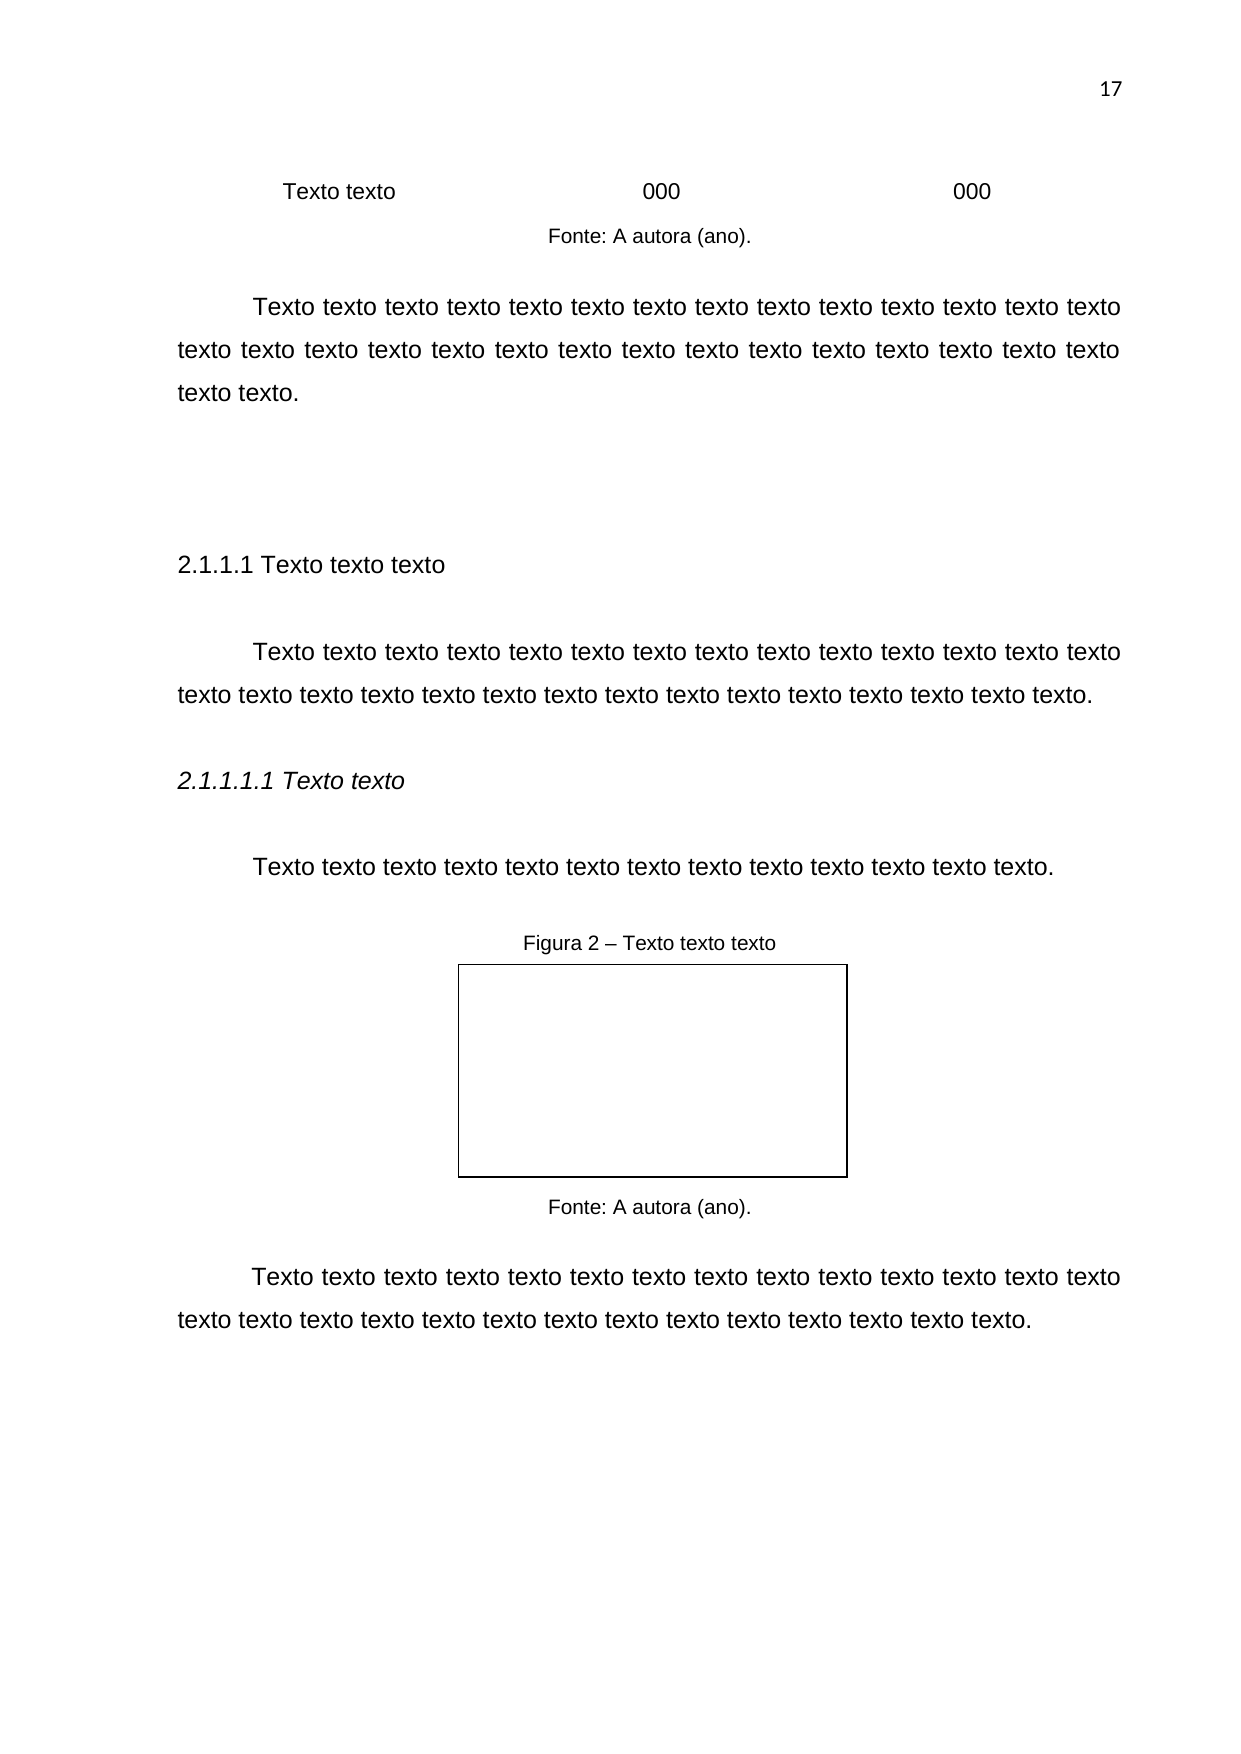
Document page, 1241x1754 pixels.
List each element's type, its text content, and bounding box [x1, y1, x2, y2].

table_cell Texto texto [178, 178, 500, 223]
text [177, 1262, 1122, 1334]
text Texto texto texto texto texto texto texto texto texto texto texto texto texto texto texto texto texto texto texto texto texto texto texto texto texto texto texto texto texto texto texto. [177, 291, 1122, 406]
text Fonte: A autora (ano). [177, 1195, 1122, 1219]
text 2.1.1.1.1 Texto texto [177, 766, 1122, 794]
text Texto texto texto texto texto texto texto texto texto texto texto texto texto texto texto texto texto texto texto texto texto texto texto texto texto texto texto texto texto. [177, 636, 1122, 708]
text Figura 2 – Texto texto texto [177, 931, 1122, 955]
text Fonte: A autora (ano). [177, 224, 1122, 248]
table_cell 000 [823, 178, 1121, 223]
table_cell 000 [501, 178, 822, 223]
text 2.1.1.1 Texto texto texto [177, 550, 1122, 579]
text Texto texto texto texto texto texto texto texto texto texto texto texto texto. [177, 852, 1122, 881]
